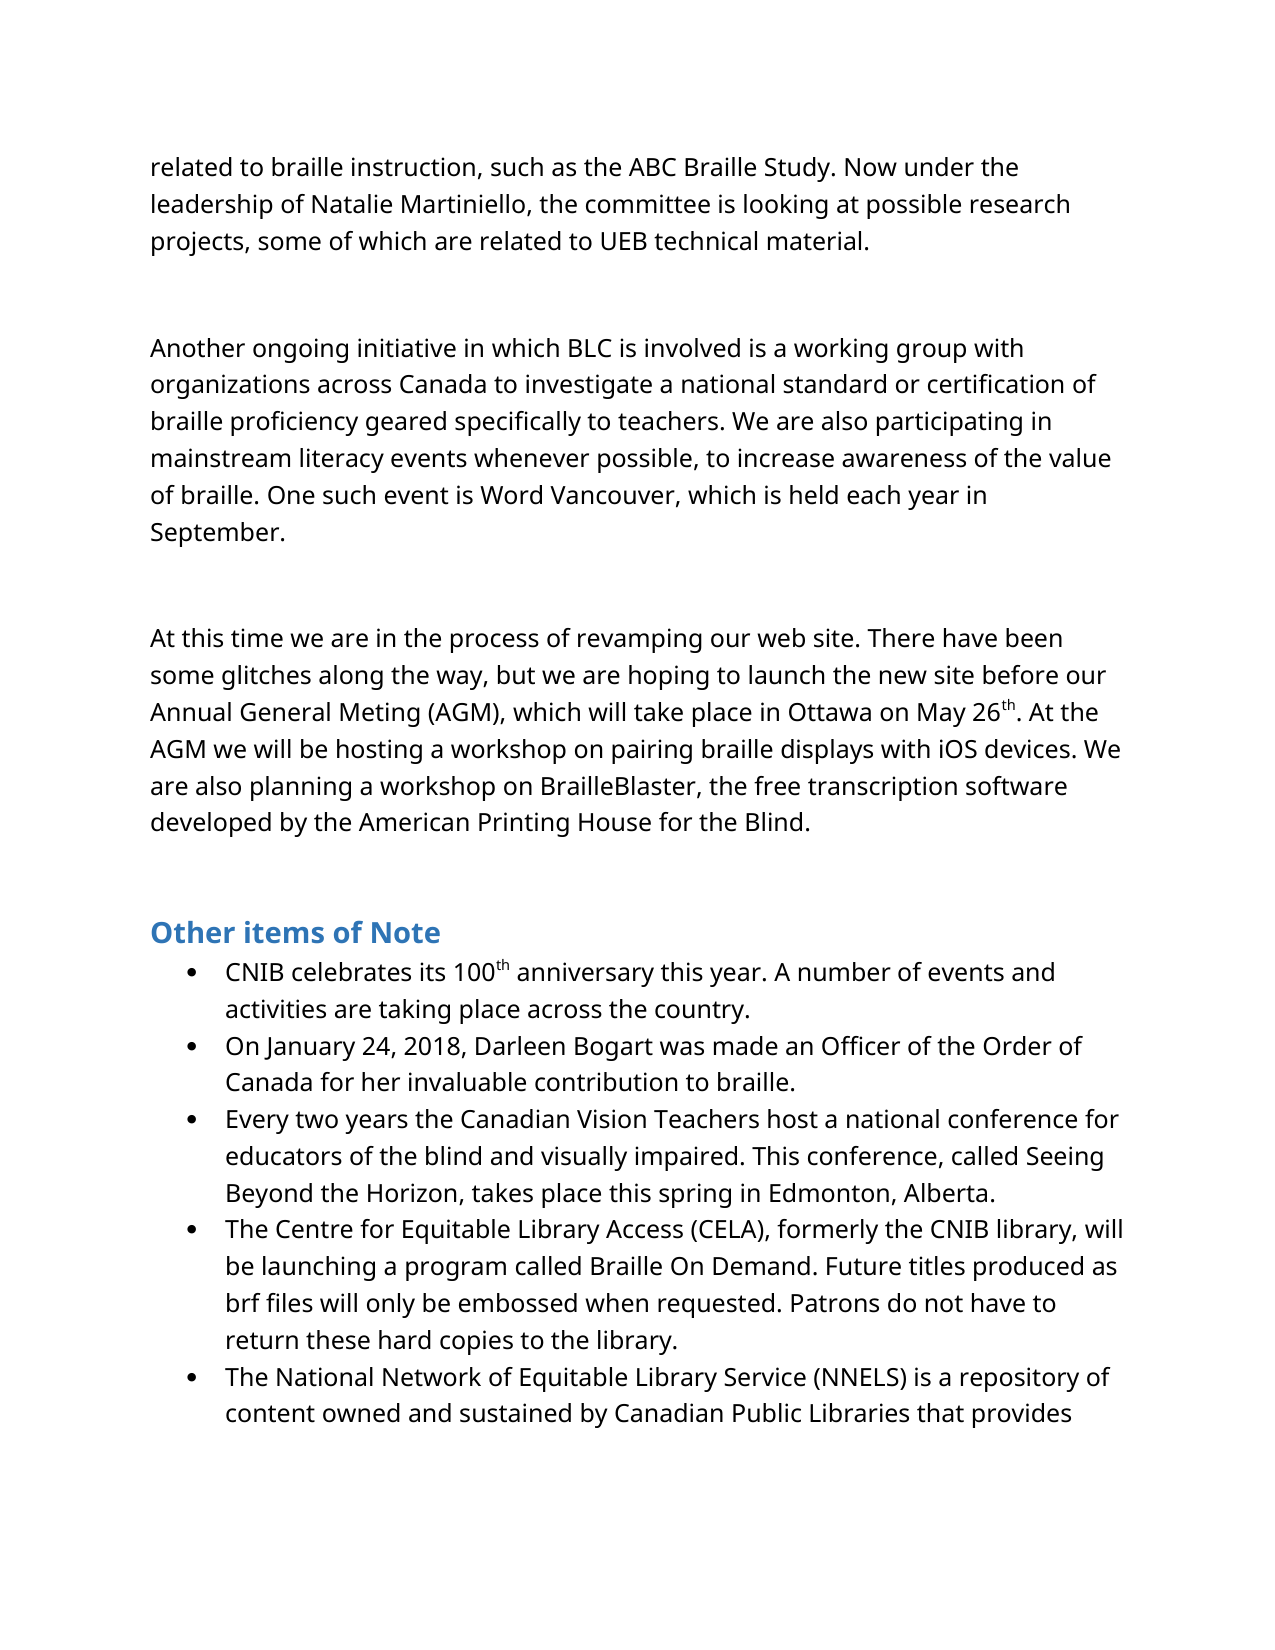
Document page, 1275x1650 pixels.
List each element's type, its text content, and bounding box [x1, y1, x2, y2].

list On January 24, 2018, Darleen Bogart was made an Officer of the Order of Canada for her invaluable contribution to braille. [187, 1028, 1125, 1099]
text Another ongoing initiative in which BLC is involved is a working group with organizations across Canada to investigate a national standard or certification of braille proficiency geared specifically to teachers. We are also participating in mainstream literacy events whenever possible, to increase awareness of the value of braille. One such event is Word Vancouver, which is held each year in September. [150, 330, 1125, 548]
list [187, 1359, 1125, 1430]
subtitle Other items of Note [150, 912, 1125, 952]
text At this time we are in the process of revamping our web site. There have been some glitches along the way, but we are hoping to launch the new site before our Annual General Meting (AGM), which will take place in Ottawa on May 26th. At the AGM we will be hosting a workshop on pairing braille displays with iOS devices. We are also planning a workshop on BrailleBlaster, the free transcription software developed by the American Printing House for the Blind. [150, 621, 1125, 839]
list Every two years the Canadian Vision Teachers host a national conference for educators of the blind and visually impaired. This conference, called Seeing Beyond the Horizon, takes place this spring in Edmonton, Alberta. [187, 1102, 1125, 1209]
list The Centre for Equitable Library Access (CELA), formerly the CNIB library, will be launching a program called Braille On Demand. Future titles produced as brf files will only be embossed when requested. Patrons do not have to return these hard copies to the library. [187, 1212, 1125, 1356]
list CNIB celebrates its 100th anniversary this year. A number of events and activities are taking place across the country. [187, 955, 1125, 1026]
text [150, 150, 1125, 258]
